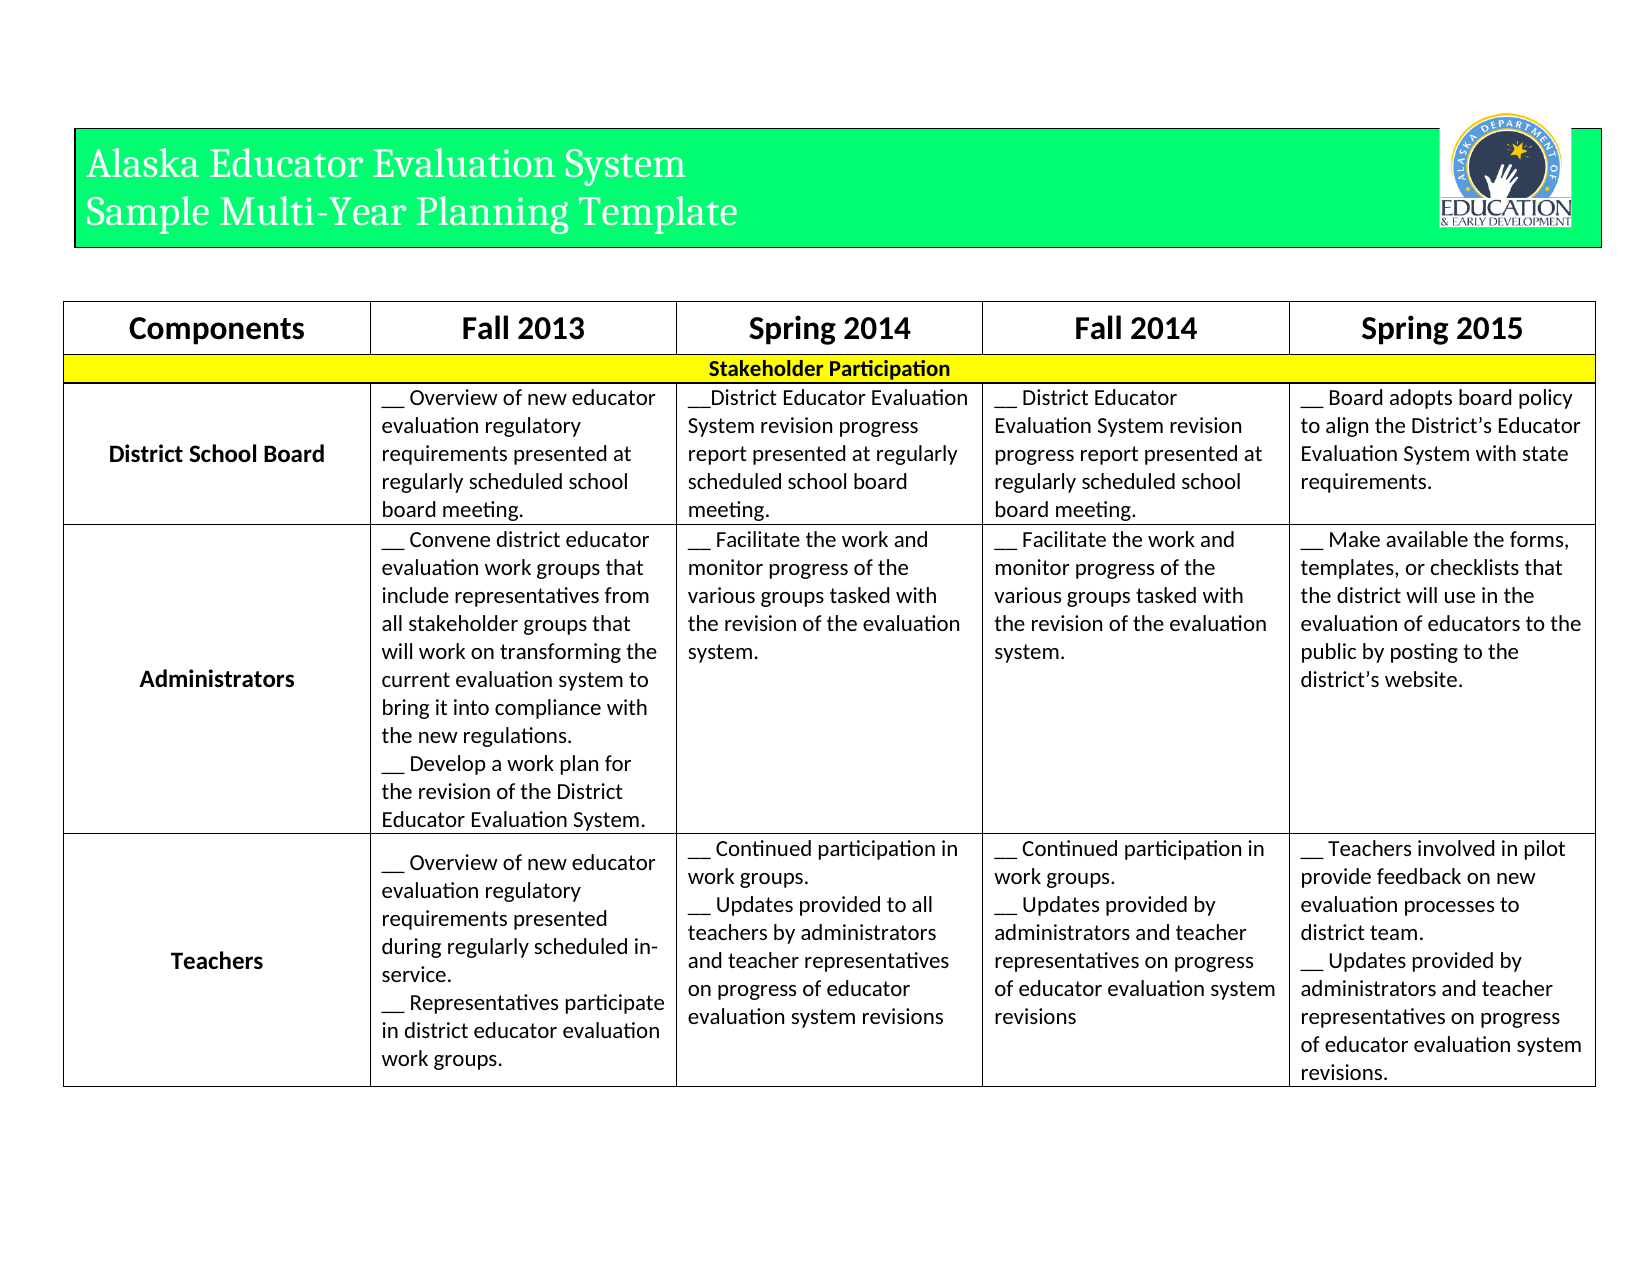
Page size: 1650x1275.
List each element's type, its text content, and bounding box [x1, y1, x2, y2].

table_cell __ Facilitate the work and monitor progress of the various groups tasked with the revision of the evaluation system. [983, 525, 1289, 833]
picture [1439, 113, 1572, 228]
table_cell Stakeholder Participation [64, 355, 1595, 382]
table_cell Administrators [64, 525, 370, 833]
table_cell __ Make available the forms, templates, or checklists that the district will use in the evaluation of educators to the public by posting to the district’s website. [1290, 525, 1595, 833]
table_cell __ Continued participation in work groups. __ Updates provided to all teachers by administrators and teacher representatives on progress of educator evaluation system revisions [677, 834, 982, 1086]
table_header Fall 2014 [983, 302, 1289, 353]
table_cell __ Teachers involved in pilot provide feedback on new evaluation processes to district team. __ Updates provided by administrators and teacher representatives on progress of educator evaluation system revisions. [1290, 834, 1595, 1086]
table_cell District School Board [64, 384, 370, 524]
table_header Fall 2013 [371, 302, 676, 353]
table_cell __ Facilitate the work and monitor progress of the various groups tasked with the revision of the evaluation system. [677, 525, 982, 833]
table_header Spring 2014 [677, 302, 982, 353]
table_cell __ Overview of new educator evaluation regulatory requirements presented at regularly scheduled school board meeting. [371, 384, 676, 524]
table_header Components [64, 302, 370, 353]
table_cell __ District Educator Evaluation System revision progress report presented at regularly scheduled school board meeting. [983, 384, 1289, 524]
table_cell Teachers [64, 834, 370, 1086]
table_header Alaska Educator Evaluation System Sample Multi-Year Planning Template [76, 129, 1601, 247]
table_cell __District Educator Evaluation System revision progress report presented at regularly scheduled school board meeting. [677, 384, 982, 524]
table_cell __ Overview of new educator evaluation regulatory requirements presented during regularly scheduled in-service. __ Representatives participate in district educator evaluation work groups. [371, 834, 676, 1086]
table_header Spring 2015 [1290, 302, 1595, 353]
table_cell __ Continued participation in work groups. __ Updates provided by administrators and teacher representatives on progress of educator evaluation system revisions [983, 834, 1289, 1086]
table_cell __ Convene district educator evaluation work groups that include representatives from all stakeholder groups that will work on transforming the current evaluation system to bring it into compliance with the new regulations. __ Develop a work plan for the revision of the District Educator Evaluation System. [371, 525, 676, 833]
table_cell __ Board adopts board policy to align the District’s Educator Evaluation System with state requirements. [1290, 384, 1595, 524]
